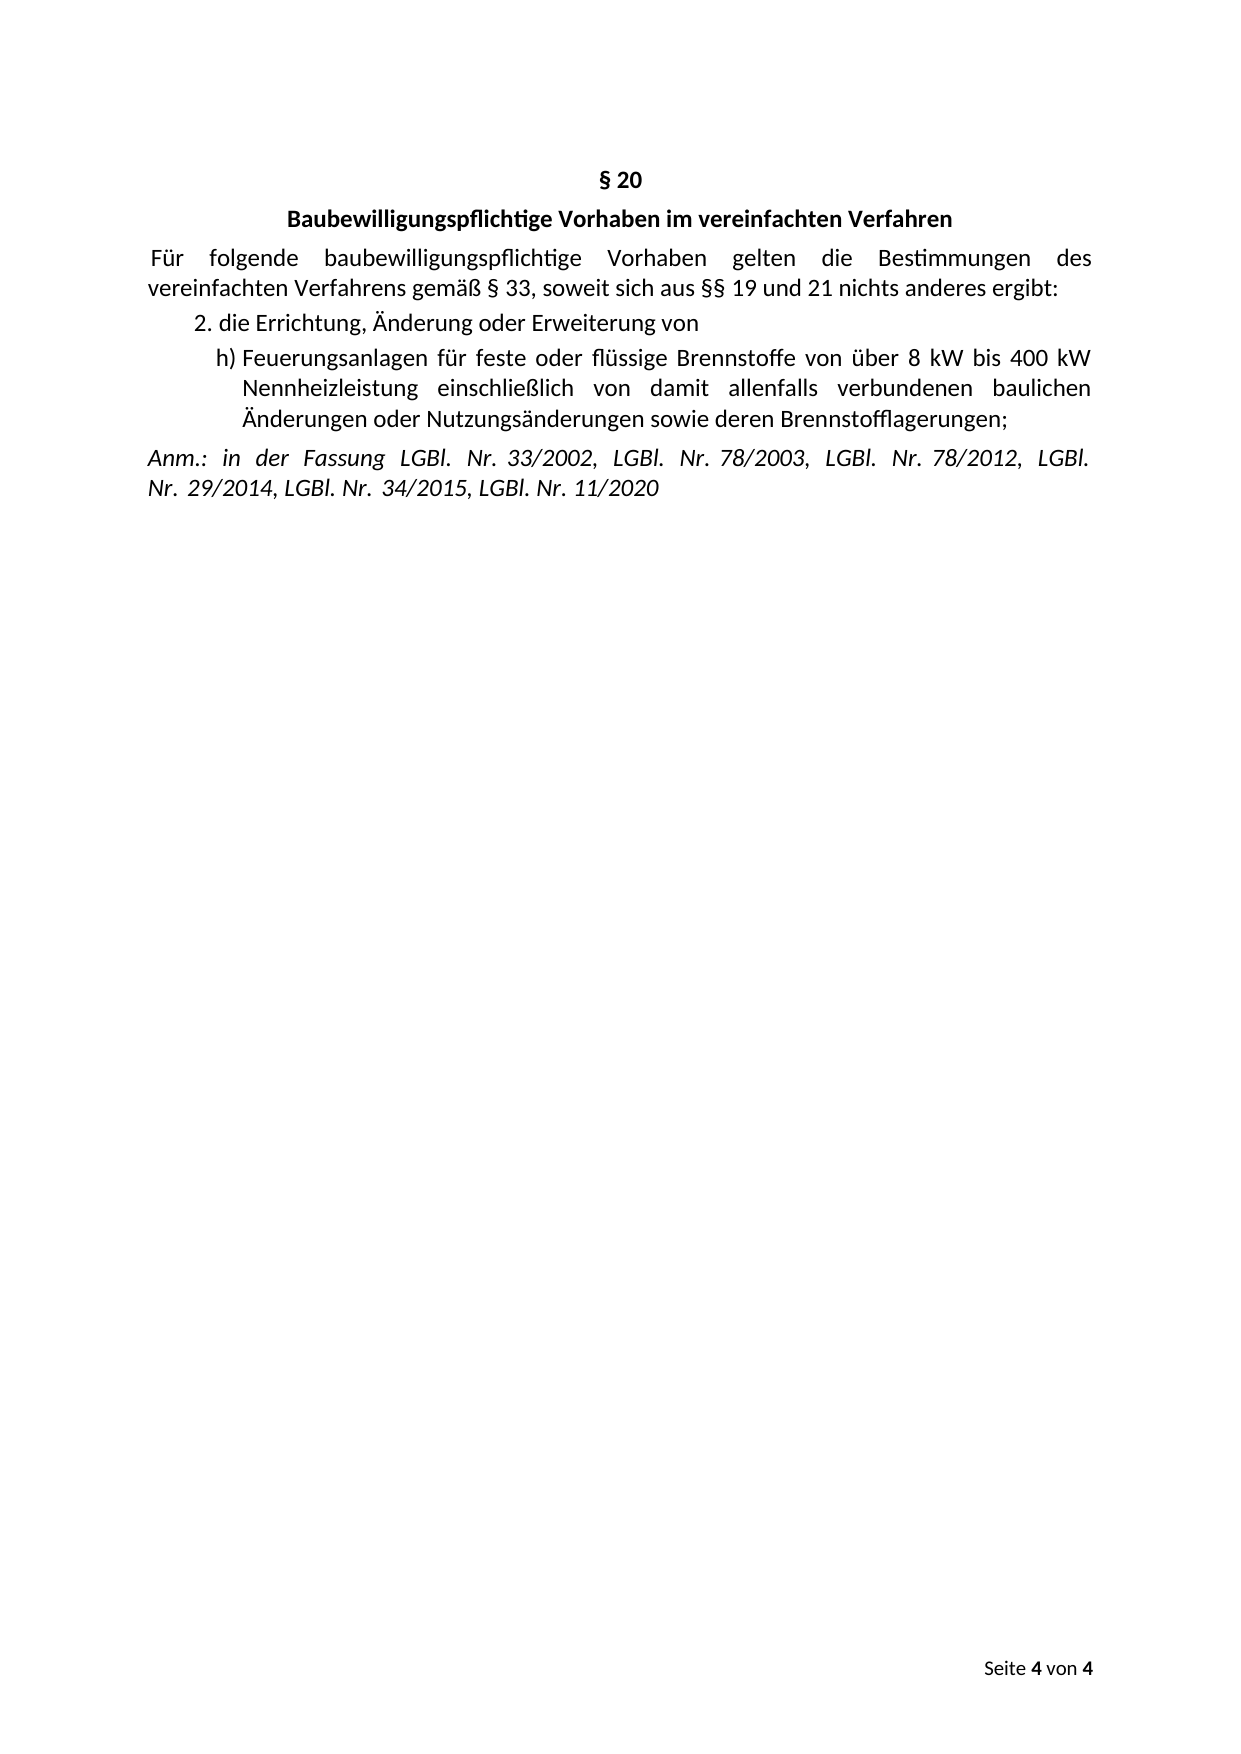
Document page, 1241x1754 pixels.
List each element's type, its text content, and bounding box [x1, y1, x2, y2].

text 2. die Errichtung, Änderung oder Erweiterung von [148, 307, 1093, 338]
text § 20 [148, 164, 1093, 195]
text Baubewilligungspflichtige Vorhaben im vereinfachten Verfahren [148, 203, 1093, 234]
text Anm.: in der Fassung LGBl. Nr. 33/2002, LGBl. Nr. 78/2003, LGBl. Nr. 78/2012, LGBl. Nr. 29/2014, LGBl. Nr. 34/2015, LGBl. Nr. 11/2020 [148, 442, 1093, 503]
text Für folgende baubewilligungspflichtige Vorhaben gelten die Bestimmungen des vereinfachten Verfahrens gemäß § 33, soweit sich aus §§ 19 und 21 nichts anderes ergibt: [148, 242, 1093, 303]
text h) Feuerungsanlagen für feste oder flüssige Brennstoffe von über 8 kW bis 400 kW Nennheizleistung einschließlich von damit allenfalls verbundenen baulichen Änderungen oder Nutzungsänderungen sowie deren Brennstofflagerungen; [148, 342, 1093, 433]
